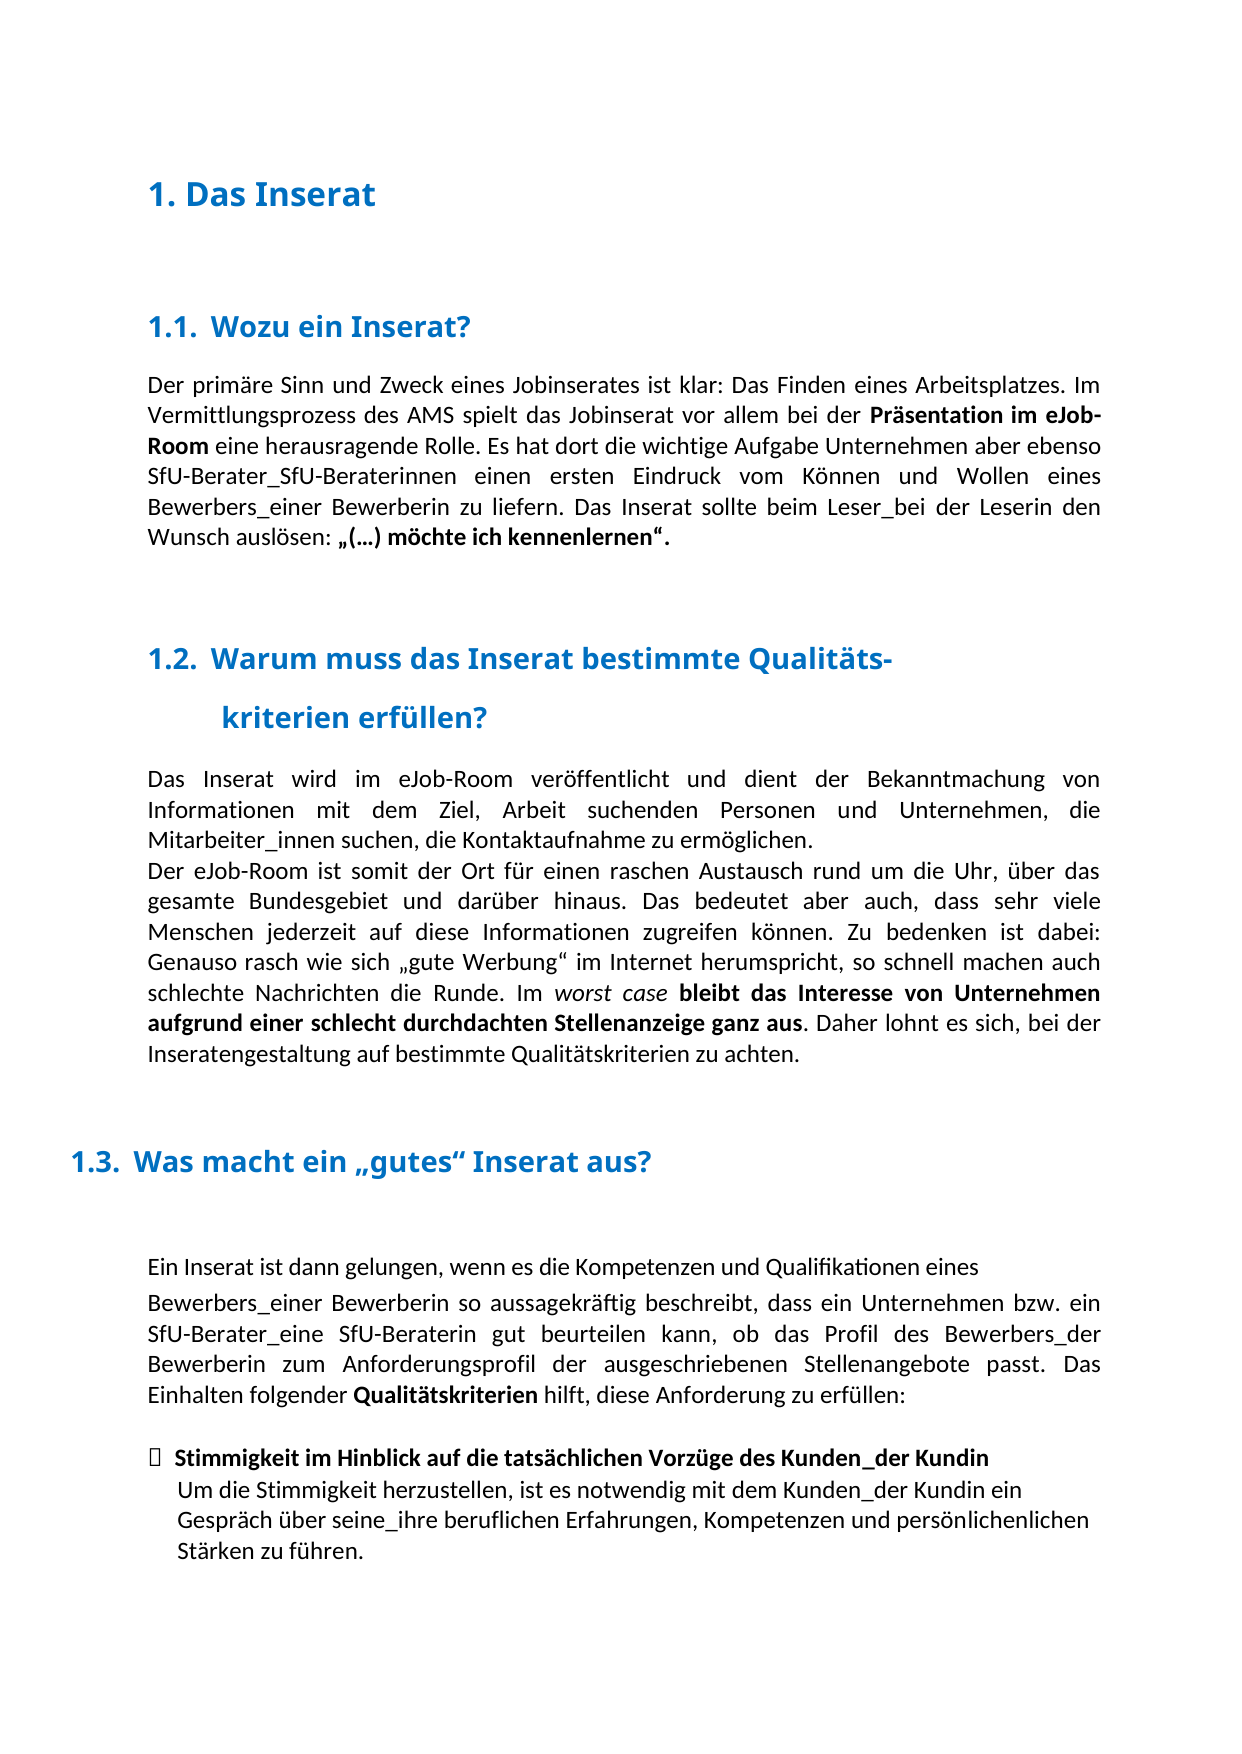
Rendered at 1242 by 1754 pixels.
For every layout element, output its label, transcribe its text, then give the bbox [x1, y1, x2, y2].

text Gespräch über seine_ihre beruflichen Erfahrungen, Kompetenzen und persönlichenlichen [177, 1505, 1108, 1535]
text Bewerbers_einer Bewerberin so aussagekräftig beschreibt, dass ein Unternehmen bzw. ein SfU-Berater_eine SfU-Beraterin gut beurteilen kann, ob das Profil des Bewerbers_der Bewerberin zum Anforderungsprofil der ausgeschriebenen Stellenangebote passt. Das Einhalten folgender Qualitätskriterien hilft, diese Anforderung zu erfüllen: [147, 1287, 1101, 1409]
text Der primäre Sinn und Zweck eines Jobinserates ist klar: Das Finden eines Arbeitsplatzes. Im Vermittlungsprozess des AMS spielt das Jobinserat vor allem bei der Präsentation im eJob- Room eine herausragende Rolle. Es hat dort die wichtige Aufgabe Unternehmen aber ebenso SfU-Berater_SfU-Beraterinnen einen ersten Eindruck vom Können und Wollen eines Bewerbers_einer Bewerberin zu liefern. Das Inserat sollte beim Leser_bei der Leserin den Wunsch auslösen: „(…) möchte ich kennenlernen“. [147, 369, 1101, 552]
text Ein Inserat ist dann gelungen, wenn es die Kompetenzen und Qualifikationen eines [83, 1225, 1109, 1287]
text 1. Das Inserat [147, 170, 416, 216]
text Um die Stimmigkeit herzustellen, ist es notwendig mit dem Kunden_der Kundin ein [177, 1474, 1108, 1505]
text 1.3. Was macht ein „gutes“ Inserat aus? [34, 1133, 1108, 1225]
text Das Inserat wird im eJob-Room veröffentlicht und dient der Bekanntmachung von Informationen mit dem Ziel, Arbeit suchenden Personen und Unternehmen, die Mitarbeiter_innen suchen, die Kontaktaufnahme zu ermöglichen. [147, 763, 1101, 855]
text 1.1. Wozu ein Inserat? [147, 306, 529, 346]
text Der eJob-Room ist somit der Ort für einen raschen Austausch rund um die Uhr, über das gesamte Bundesgebiet und darüber hinaus. Das bedeutet aber auch, dass sehr viele Menschen jederzeit auf diese Informationen zugreifen können. Zu bedenken ist dabei: Genauso rasch wie sich „gute Werbung“ im Internet herumspricht, so schnell machen auch schlechte Nachrichten die Runde. Im worst case bleibt das Interesse von Unternehmen aufgrund einer schlecht durchdachten Stellenanzeige ganz aus. Daher lohnt es sich, bei der Inseratengestaltung auf bestimmte Qualitätskriterien zu achten. [147, 855, 1101, 1069]
text Stärken zu führen. [177, 1535, 1108, 1566]
text  Stimmigkeit im Hinblick auf die tatsächlichen Vorzüge des Kunden_der Kundin [147, 1440, 994, 1474]
text 1.2. Warum muss das Inserat bestimmte Qualitäts- kriterien erfüllen? [147, 638, 1000, 737]
